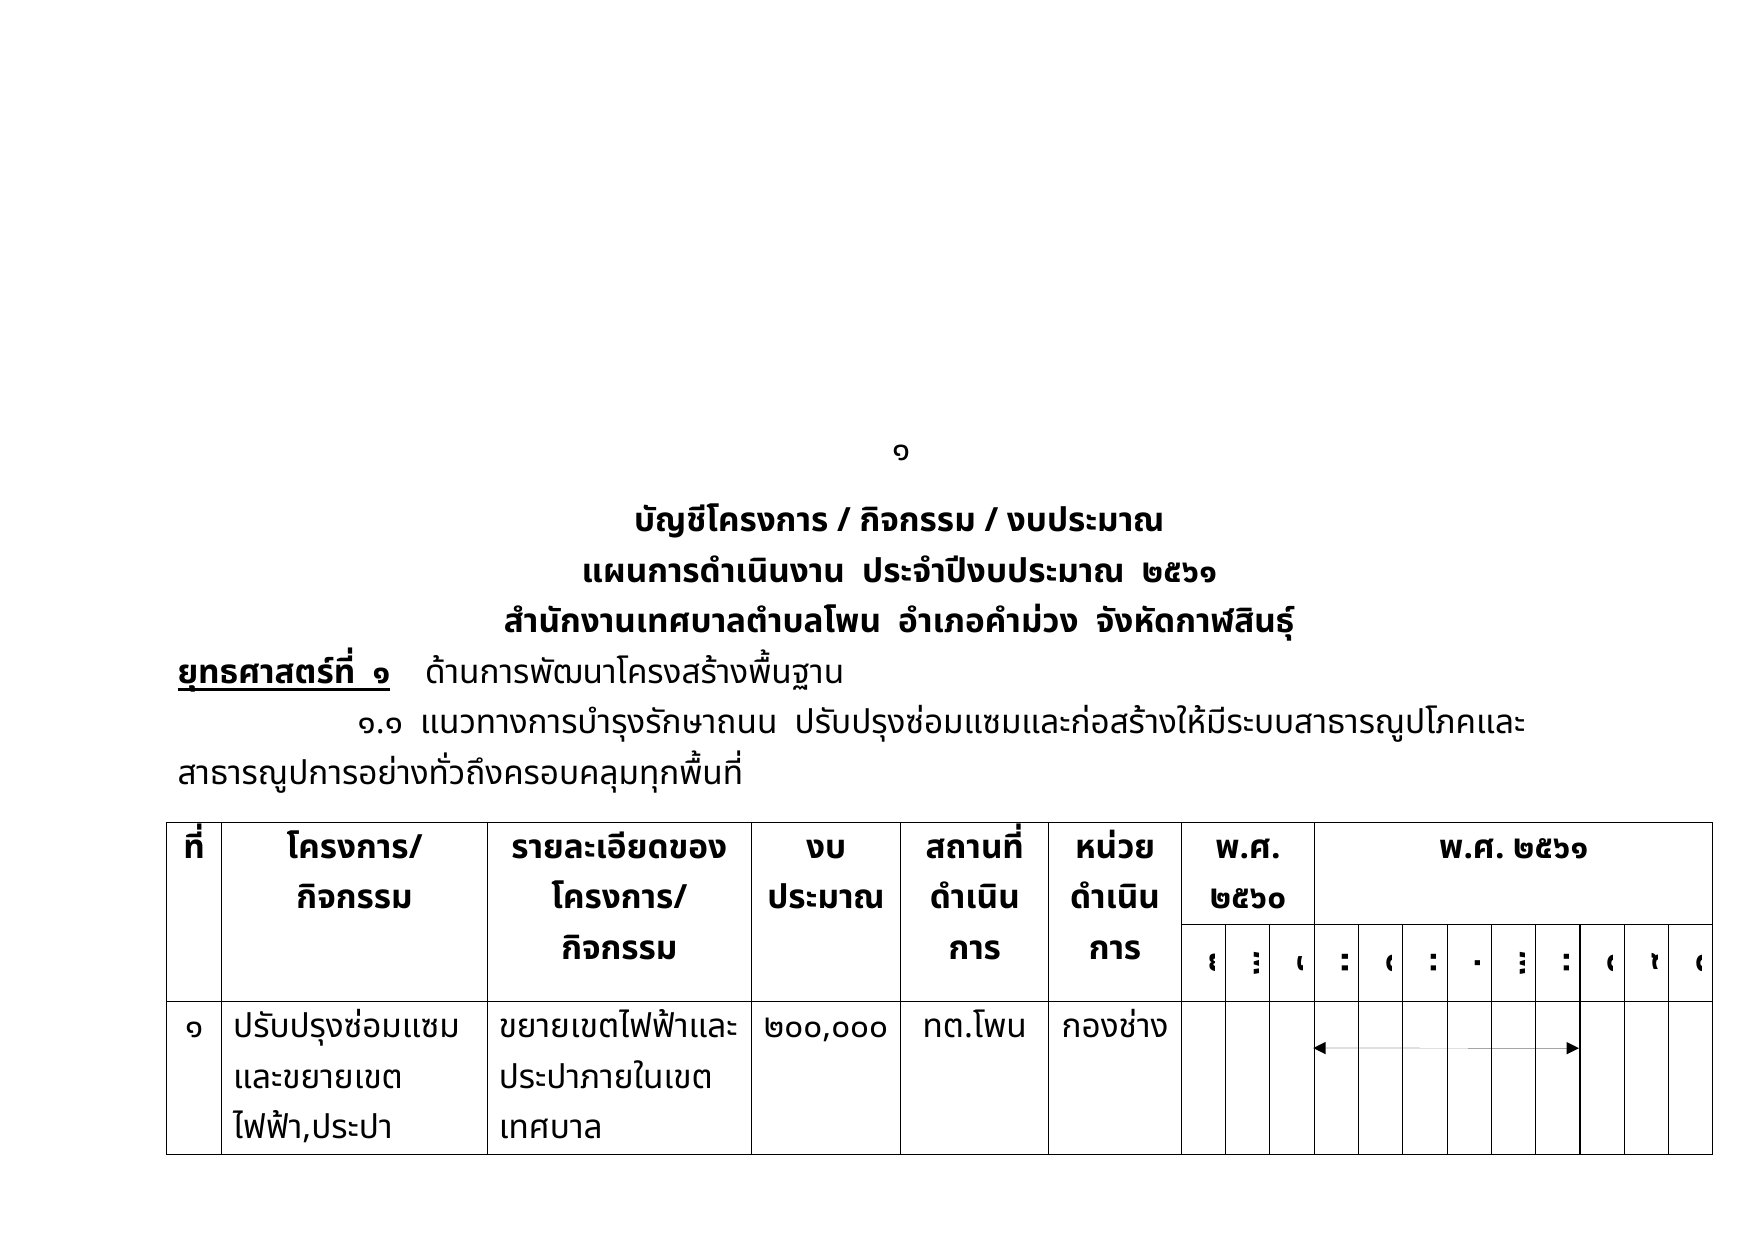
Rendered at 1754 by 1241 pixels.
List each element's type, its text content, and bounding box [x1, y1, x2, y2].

table_cell [1226, 1002, 1269, 1154]
table_cell ก.ย. [1669, 925, 1712, 1001]
table_cell ม.ค. [1315, 925, 1358, 1001]
table_header รายละเอียดของโครงการ/กิจกรรม [488, 823, 751, 1001]
table_header พ.ศ. ๒๕๖๐ [1182, 823, 1314, 924]
table_cell ขยายเขตไฟฟ้าและประปาภายในเขตเทศบาล [488, 1002, 751, 1154]
table_cell พ.ย. [1226, 925, 1269, 1001]
table_cell ก.พ. [1359, 925, 1402, 1001]
table_cell กองช่าง [1049, 1002, 1181, 1154]
table_cell [1536, 1002, 1579, 1048]
table_header หน่วยดำเนินการ [1049, 823, 1181, 1001]
table_cell [1669, 1002, 1712, 1154]
table_cell [1315, 1002, 1358, 1047]
table_cell [1359, 1002, 1402, 1047]
table_cell ส.ค. [1625, 925, 1668, 1001]
table_cell ทต.โพน [901, 1002, 1048, 1154]
table_cell [1448, 1002, 1491, 1048]
table_cell มี.ค. [1403, 925, 1447, 1001]
table_cell [1403, 1049, 1447, 1154]
table_cell [1315, 1049, 1358, 1154]
table_cell พ.ค. [1492, 925, 1535, 1001]
table_cell [1448, 1049, 1491, 1154]
table_cell ธ.ค. [1270, 925, 1314, 1001]
table_header สถานที่ดำเนินการ [901, 823, 1048, 1001]
table_cell [1492, 1049, 1535, 1154]
table_cell เม.ย. [1448, 925, 1491, 1001]
table_header ที่ [167, 823, 221, 1001]
text แผนการดำเนินงาน ประจำปีงบประมาณ ๒๕๖๑ [177, 547, 1621, 597]
text ๑.๑ แนวทางการบำรุงรักษาถนน ปรับปรุงซ่อมแซมและก่อสร้างให้มีระบบสาธารณูปโภคและสาธารณูปการอย่างทั่วถึงครอบคลุมทุกพื้นที่ [177, 698, 1621, 799]
text สำนักงานเทศบาลตำบลโพน อำเภอคำม่วง จังหัดกาฬสินธุ์ [177, 597, 1621, 648]
table_cell [1359, 1049, 1402, 1154]
table_cell [1182, 1002, 1225, 1154]
table_cell [1270, 1002, 1314, 1154]
table_cell ๑ [167, 1002, 221, 1154]
table_cell ปรับปรุงซ่อมแซมและขยายเขตไฟฟ้า,ประปา [222, 1002, 487, 1154]
table_cell [1492, 1002, 1535, 1048]
table_cell ต.ค. [1182, 925, 1225, 1001]
table_cell ๒๐๐,๐๐๐ [752, 1002, 900, 1154]
table_cell [1625, 1002, 1668, 1154]
text ยุทธศาสตร์ที่ ๑ ด้านการพัฒนาโครงสร้างพื้นฐาน [177, 648, 1621, 698]
table_cell [1536, 1049, 1579, 1154]
table_cell [1403, 1002, 1447, 1048]
table_header โครงการ/กิจกรรม [222, 823, 487, 1001]
table_cell ก.ค. [1581, 925, 1624, 1001]
table_header งบประมาณ [752, 823, 900, 1001]
table_cell [1581, 1002, 1624, 1154]
table_header พ.ศ. ๒๕๖๑ [1315, 823, 1712, 924]
text บัญชีโครงการ / กิจกรรม / งบประมาณ [177, 496, 1621, 547]
table_cell มิ.ย. [1536, 925, 1579, 1001]
